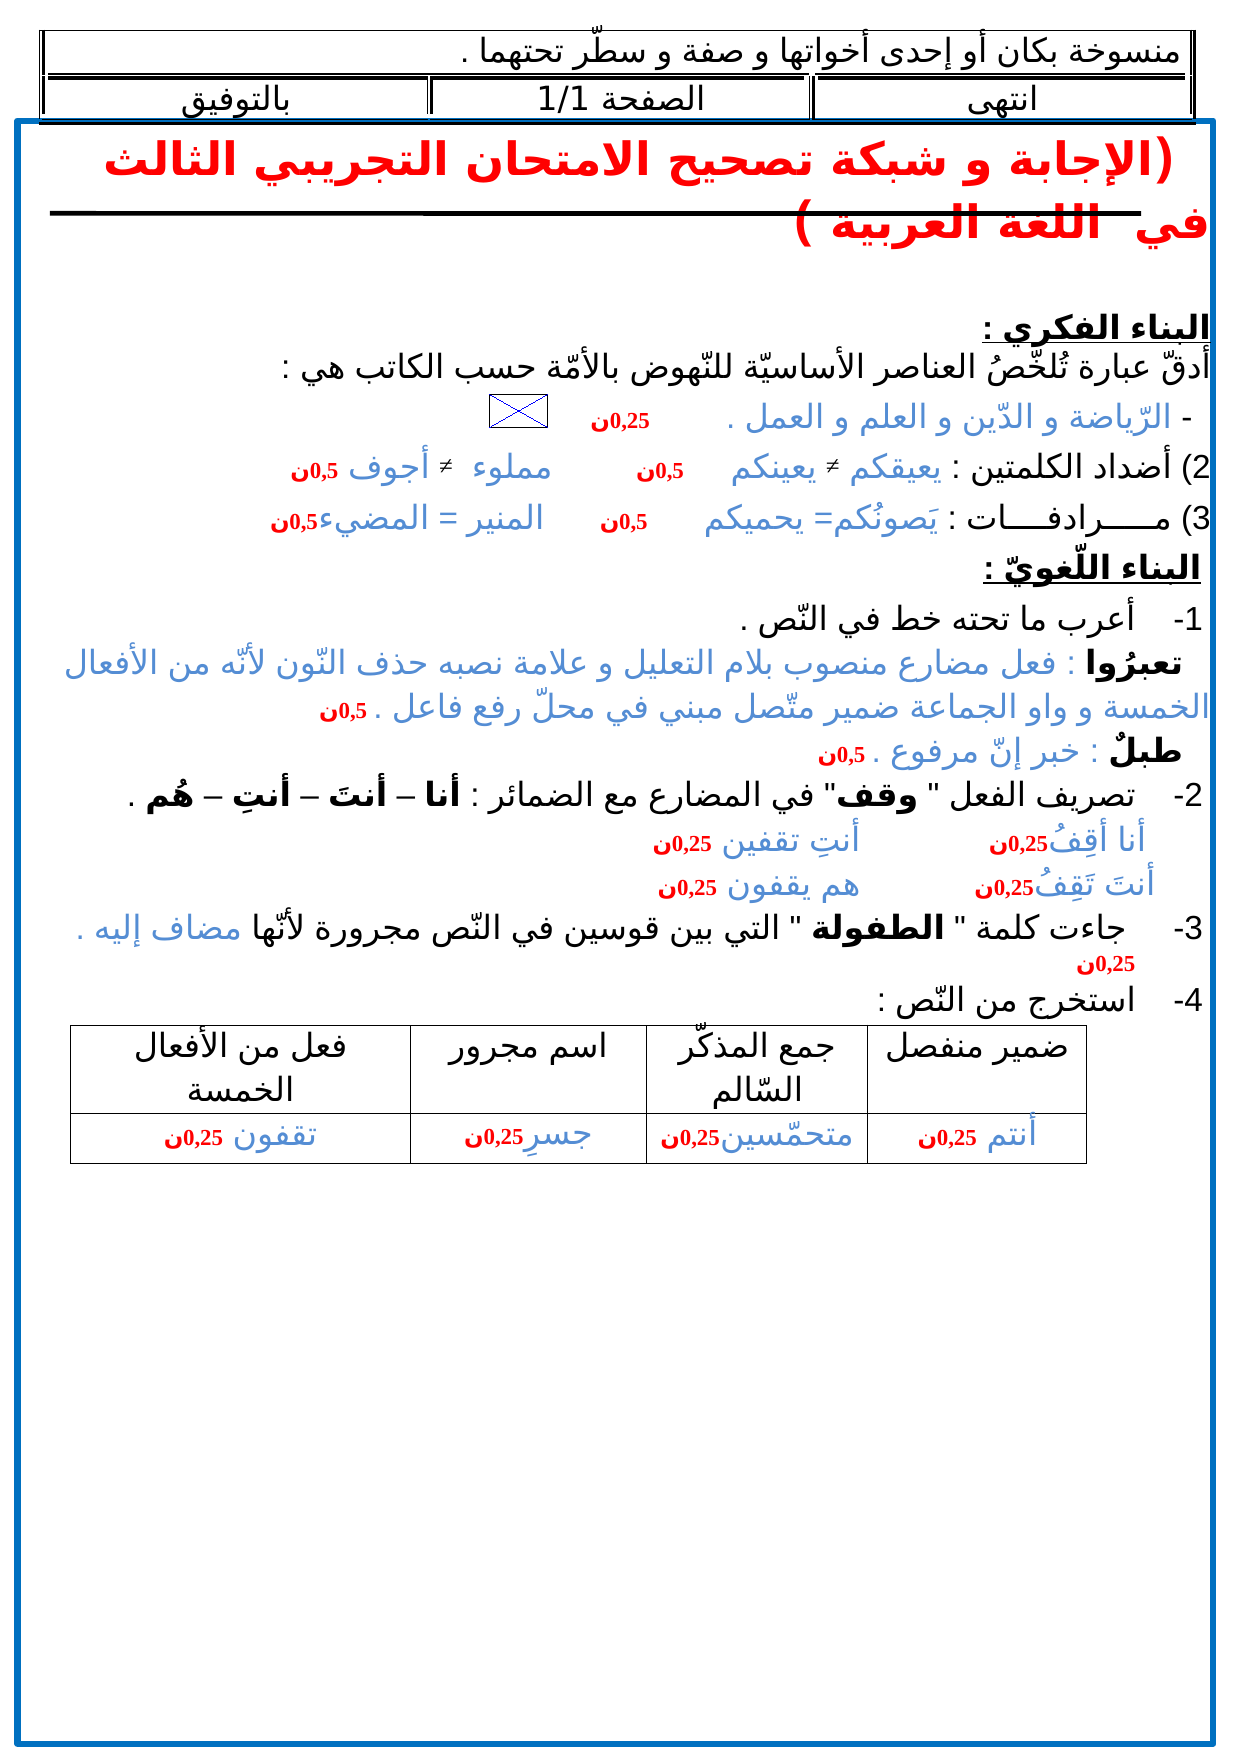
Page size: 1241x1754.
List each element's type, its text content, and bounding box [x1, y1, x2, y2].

text البناء الفكري : [29, 308, 1211, 347]
text 3) مـــــرادفــــات : يَصونُكم= يحميكم 0,5ن المنير = المضيء0,5ن [29, 498, 1211, 536]
table_cell بالتوفيق [42, 73, 430, 118]
list أعرب ما تحته خط في النّص . [29, 599, 1173, 637]
text أنا أقِفُ0,25ن أنتِ تقفين 0,25ن [29, 819, 1211, 858]
table_cell تقفون 0,25ن [71, 1114, 410, 1162]
list تصريف الفعل " وقف" في المضارع مع الضمائر : أنا – أنتَ – أنتِ – هُم . [29, 775, 1173, 814]
table_cell الصفحة 1/1 [430, 73, 812, 118]
table_header اسم مجرور [411, 1026, 646, 1112]
table_cell متحمّسين0,25ن [647, 1114, 867, 1162]
text - الرّياضة و الدّين و العلم و العمل . 0,25ن [29, 397, 1211, 436]
list جاءت كلمة " الطفولة " التي بين قوسين في النّص مجرورة لأنّها مضاف إليه . 0,25ن [29, 908, 1173, 977]
table_header فعل من الأفعال الخمسة [71, 1026, 410, 1112]
text طبلٌ : خبر إنّ مرفوع . 0,5ن [29, 731, 1211, 770]
text ﴿الإجابة و شبكة تصحيح الامتحان التجريبي الثالث في اللغة العربية ﴾ [29, 125, 1211, 251]
text 2) أضداد الكلمتين : يعيقكم يعينكم 0,5ن مملوء أجوف 0,5ن [29, 447, 1211, 486]
table_header جمع المذكّر السّالم [647, 1026, 867, 1112]
table_cell أنتم 0,25ن [868, 1114, 1086, 1162]
text أدقّ عبارة تُلخّصُ العناصر الأساسيّة للنّهوض بالأمّة حسب الكاتب هي : [29, 347, 1211, 385]
table_cell انتهى [812, 73, 1193, 118]
table_cell جسرِ0,25ن [411, 1114, 646, 1162]
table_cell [45, 31, 1190, 73]
text البناء اللّغويّ : [29, 548, 1211, 587]
text تعبرُوا : فعل مضارع منصوب بلام التعليل و علامة نصبه حذف النّون لأنّه من الأفعال الخمسة و واو الجماعة ضمير متّصل مبني في محلّ رفع فاعل . 0,5ن [29, 643, 1211, 726]
table_header ضمير منفصل [868, 1026, 1086, 1112]
list استخرج من النّص : [29, 980, 1173, 1019]
text أنتَ تَقِفُ0,25ن هم يقفون 0,25ن [29, 864, 1211, 902]
